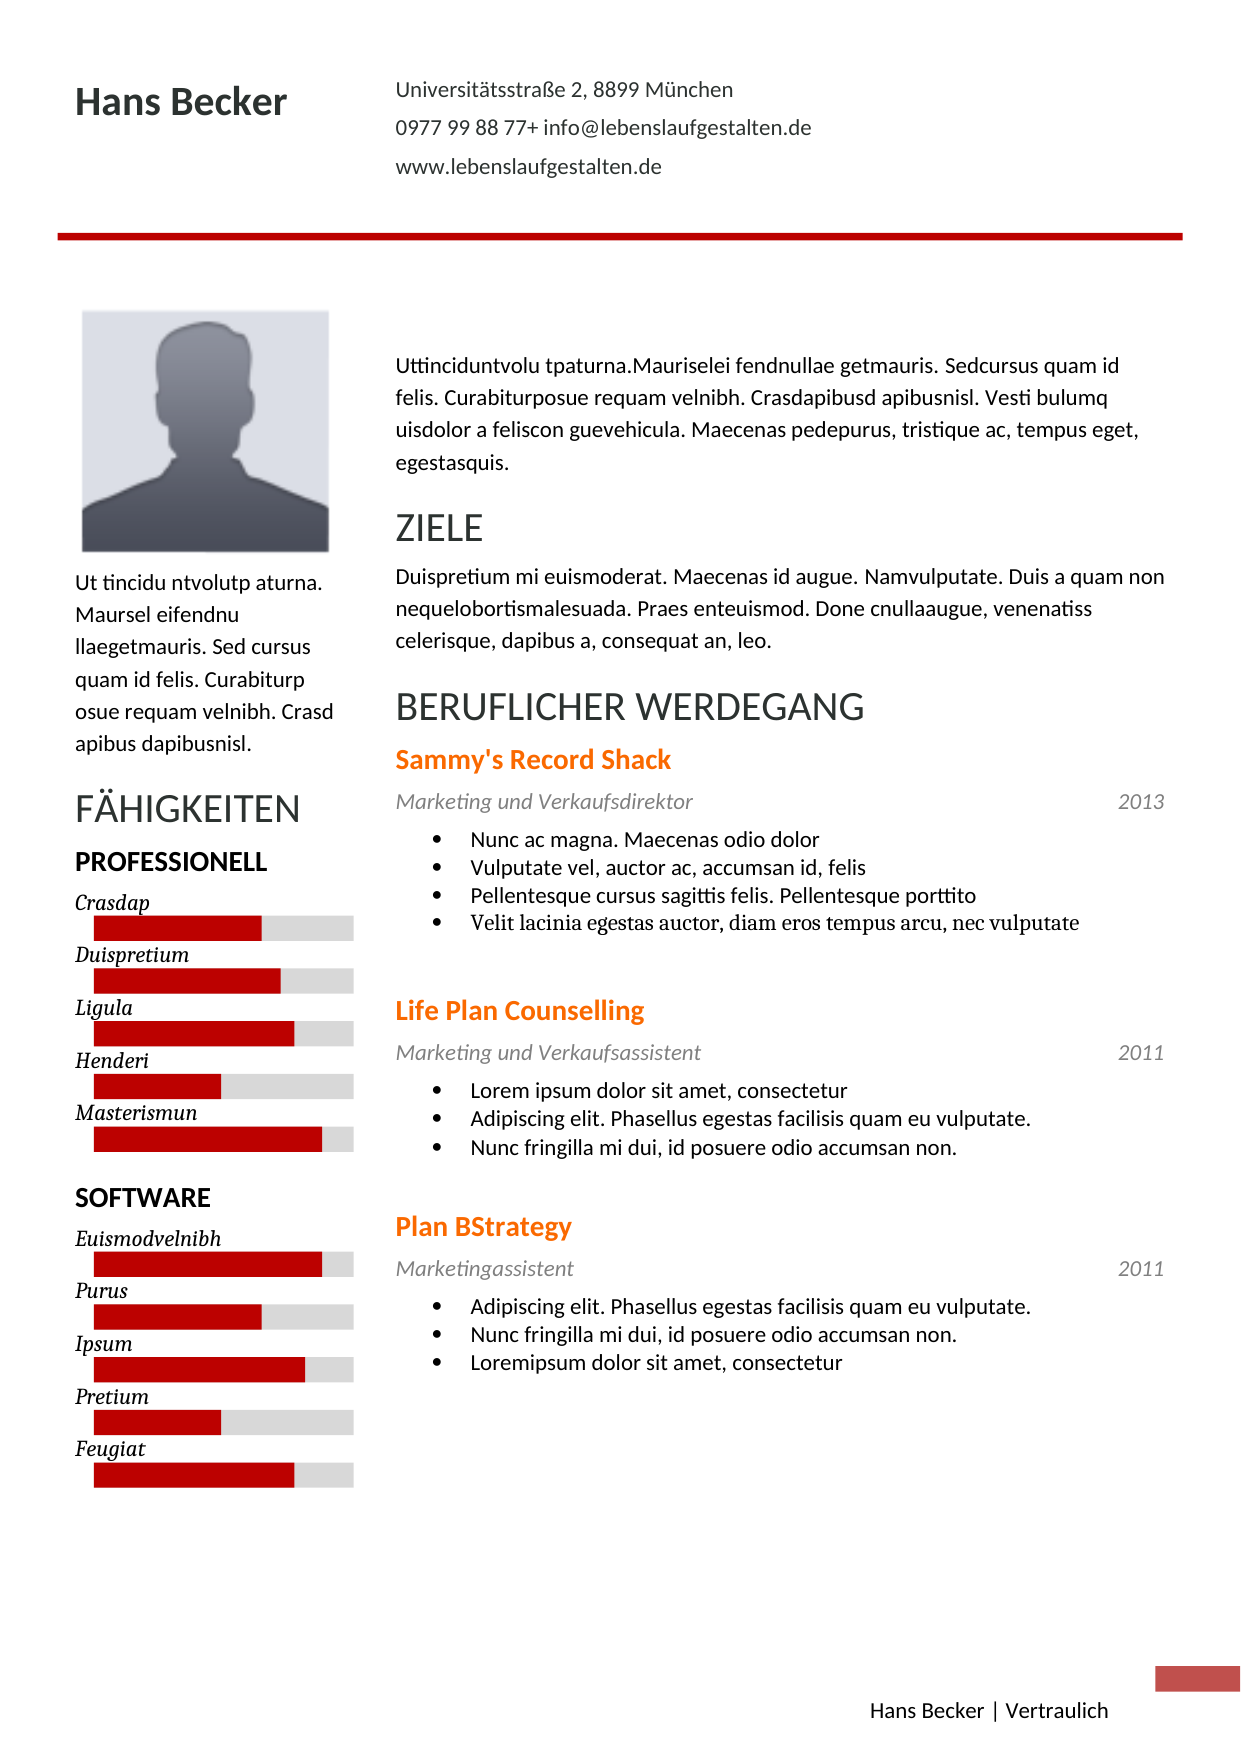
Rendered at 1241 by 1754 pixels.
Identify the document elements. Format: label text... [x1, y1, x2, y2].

list Adipiscing elit. Phasellus egestas facilisis quam eu vulputate. [433, 1104, 1165, 1133]
text Masterismun [75, 1100, 350, 1127]
title FÄHIGKEITEN [75, 782, 350, 833]
title www.lebenslaufgestalten.de [395, 152, 1165, 180]
picture [75, 305, 335, 558]
text Duispretium [75, 942, 350, 968]
title BERUFLICHER WERDEGANG [395, 679, 1165, 730]
list Adipiscing elit. Phasellus egestas facilisis quam eu vulputate. [433, 1292, 1165, 1320]
text Ut tincidu ntvolutp aturna. Maursel eifendnu llaegetmauris. Sed cursus quam id felis. Curabiturp osue requam velnibh. Crasd apibus dapibusnisl. [75, 568, 350, 757]
text Life Plan Counselling [395, 992, 1165, 1028]
text Pretium [75, 1383, 350, 1410]
text SOFTWARE [75, 1179, 350, 1215]
text PROFESSIONELL [75, 843, 350, 879]
text Crasdap [75, 889, 350, 916]
text Feugiat [75, 1436, 350, 1462]
text Uttinciduntvolu tpaturna.Mauriselei fendnullae getmauris. Sedcursus quam id felis. Curabiturposue requam velnibh. Crasdapibusd apibusnisl. Vesti bulumq uisdolor a feliscon guevehicula. Maecenas pedepurus, tristique ac, tempus eget, egestasquis. [395, 351, 1165, 476]
list Lorem ipsum dolor sit amet, consectetur [433, 1077, 1165, 1104]
text Marketing und Verkaufsassistent 2011 [395, 1038, 1139, 1066]
title ZIELE [395, 501, 1165, 552]
text Henderi [75, 1047, 350, 1074]
list Nunc ac magna. Maecenas odio dolor [433, 825, 1165, 853]
text Ligula [75, 995, 350, 1021]
text Sammy's Record Shack [395, 741, 1165, 776]
list Velit lacinia egestas auctor, diam eros tempus arcu, nec vulputate [433, 909, 1165, 936]
text Duispretium mi euismoderat. Maecenas id augue. Namvulputate. Duis a quam non nequelobortismalesuada. Praes enteuismod. Done cnullaaugue, venenatiss celerisque, dapibus a, consequat an, leo. [395, 562, 1165, 654]
text Marketingassistent 2011 [395, 1254, 1139, 1282]
list Vulputate vel, auctor ac, accumsan id, felis [433, 853, 1165, 881]
list Pellentesque cursus sagittis felis. Pellentesque porttito [433, 881, 1165, 909]
list Loremipsum dolor sit amet, consectetur [433, 1348, 1165, 1376]
list Nunc fringilla mi dui, id posuere odio accumsan non. [433, 1133, 1165, 1161]
text Hans Becker [75, 75, 350, 126]
text Purus [75, 1278, 350, 1304]
text Plan BStrategy [395, 1208, 1165, 1243]
title Universitätsstraße 2, 8899 München [395, 75, 1165, 103]
text Marketing und Verkaufsdirektor 2013 [395, 787, 1139, 815]
text Euismodvelnibh [75, 1225, 350, 1252]
title 0977 99 88 77+ info@lebenslaufgestalten.de [395, 113, 1165, 141]
list Nunc fringilla mi dui, id posuere odio accumsan non. [433, 1320, 1165, 1348]
text Ipsum [75, 1331, 350, 1357]
